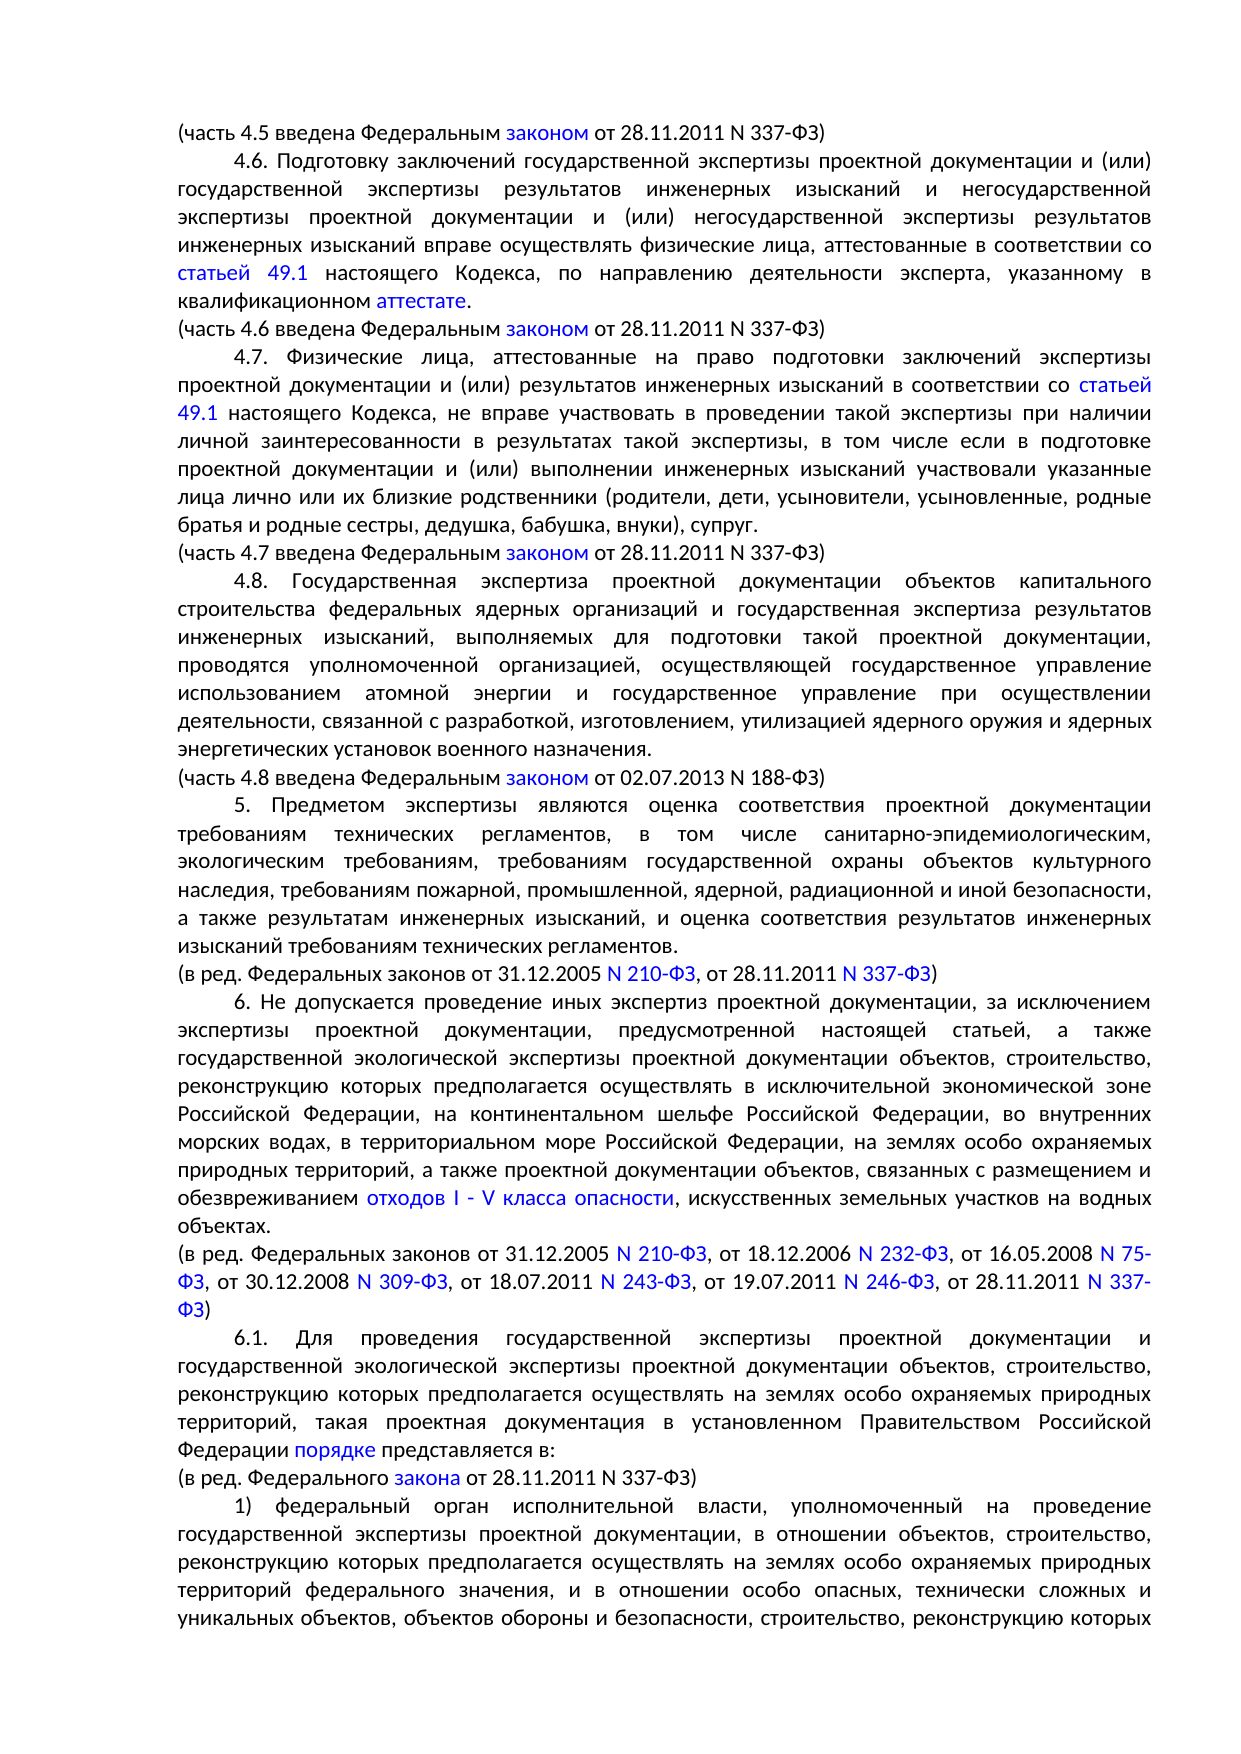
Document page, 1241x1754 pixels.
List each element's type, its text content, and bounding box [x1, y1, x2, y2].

text (в ред. Федерального закона от 28.11.2011 N 337-ФЗ) [177, 1463, 1152, 1491]
text (часть 4.8 введена Федеральным законом от 02.07.2013 N 188-ФЗ) [177, 763, 1152, 791]
text 4.6. Подготовку заключений государственной экспертизы проектной документации и (или) государственной экспертизы результатов инженерных изысканий и негосударственной экспертизы проектной документации и (или) негосударственной экспертизы результатов инженерных изысканий вправе осуществлять физические лица, аттестованные в соответствии со статьей 49.1 настоящего Кодекса, по направлению деятельности эксперта, указанному в квалификационном аттестате. [177, 146, 1152, 314]
text (в ред. Федеральных законов от 31.12.2005 N 210-ФЗ, от 28.11.2011 N 337-ФЗ) [177, 959, 1152, 987]
text (часть 4.7 введена Федеральным законом от 28.11.2011 N 337-ФЗ) [177, 538, 1152, 566]
text 6. Не допускается проведение иных экспертиз проектной документации, за исключением экспертизы проектной документации, предусмотренной настоящей статьей, а также государственной экологической экспертизы проектной документации объектов, строительство, реконструкцию которых предполагается осуществлять в исключительной экономической зоне Российской Федерации, на континентальном шельфе Российской Федерации, во внутренних морских водах, в территориальном море Российской Федерации, на землях особо охраняемых природных территорий, а также проектной документации объектов, связанных с размещением и обезвреживанием отходов I - V класса опасности, искусственных земельных участков на водных объектах. [177, 987, 1152, 1239]
text 5. Предметом экспертизы являются оценка соответствия проектной документации требованиям технических регламентов, в том числе санитарно-эпидемиологическим, экологическим требованиям, требованиям государственной охраны объектов культурного наследия, требованиям пожарной, промышленной, ядерной, радиационной и иной безопасности, а также результатам инженерных изысканий, и оценка соответствия результатов инженерных изысканий требованиям технических регламентов. [177, 791, 1152, 959]
text (в ред. Федеральных законов от 31.12.2005 N 210-ФЗ, от 18.12.2006 N 232-ФЗ, от 16.05.2008 N 75-ФЗ, от 30.12.2008 N 309-ФЗ, от 18.07.2011 N 243-ФЗ, от 19.07.2011 N 246-ФЗ, от 28.11.2011 N 337-ФЗ) [177, 1239, 1152, 1323]
text 4.7. Физические лица, аттестованные на право подготовки заключений экспертизы проектной документации и (или) результатов инженерных изысканий в соответствии со статьей 49.1 настоящего Кодекса, не вправе участвовать в проведении такой экспертизы при наличии личной заинтересованности в результатах такой экспертизы, в том числе если в подготовке проектной документации и (или) выполнении инженерных изысканий участвовали указанные лица лично или их близкие родственники (родители, дети, усыновители, усыновленные, родные братья и родные сестры, дедушка, бабушка, внуки), супруг. [177, 342, 1152, 538]
text 6.1. Для проведения государственной экспертизы проектной документации и государственной экологической экспертизы проектной документации объектов, строительство, реконструкцию которых предполагается осуществлять на землях особо охраняемых природных территорий, такая проектная документация в установленном Правительством Российской Федерации порядке представляется в: [177, 1323, 1152, 1463]
text (часть 4.6 введена Федеральным законом от 28.11.2011 N 337-ФЗ) [177, 314, 1152, 342]
text 4.8. Государственная экспертиза проектной документации объектов капитального строительства федеральных ядерных организаций и государственная экспертиза результатов инженерных изысканий, выполняемых для подготовки такой проектной документации, проводятся уполномоченной организацией, осуществляющей государственное управление использованием атомной энергии и государственное управление при осуществлении деятельности, связанной с разработкой, изготовлением, утилизацией ядерного оружия и ядерных энергетических установок военного назначения. [177, 566, 1152, 763]
text (часть 4.5 введена Федеральным законом от 28.11.2011 N 337-ФЗ) [177, 118, 1152, 146]
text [177, 1491, 1152, 1631]
